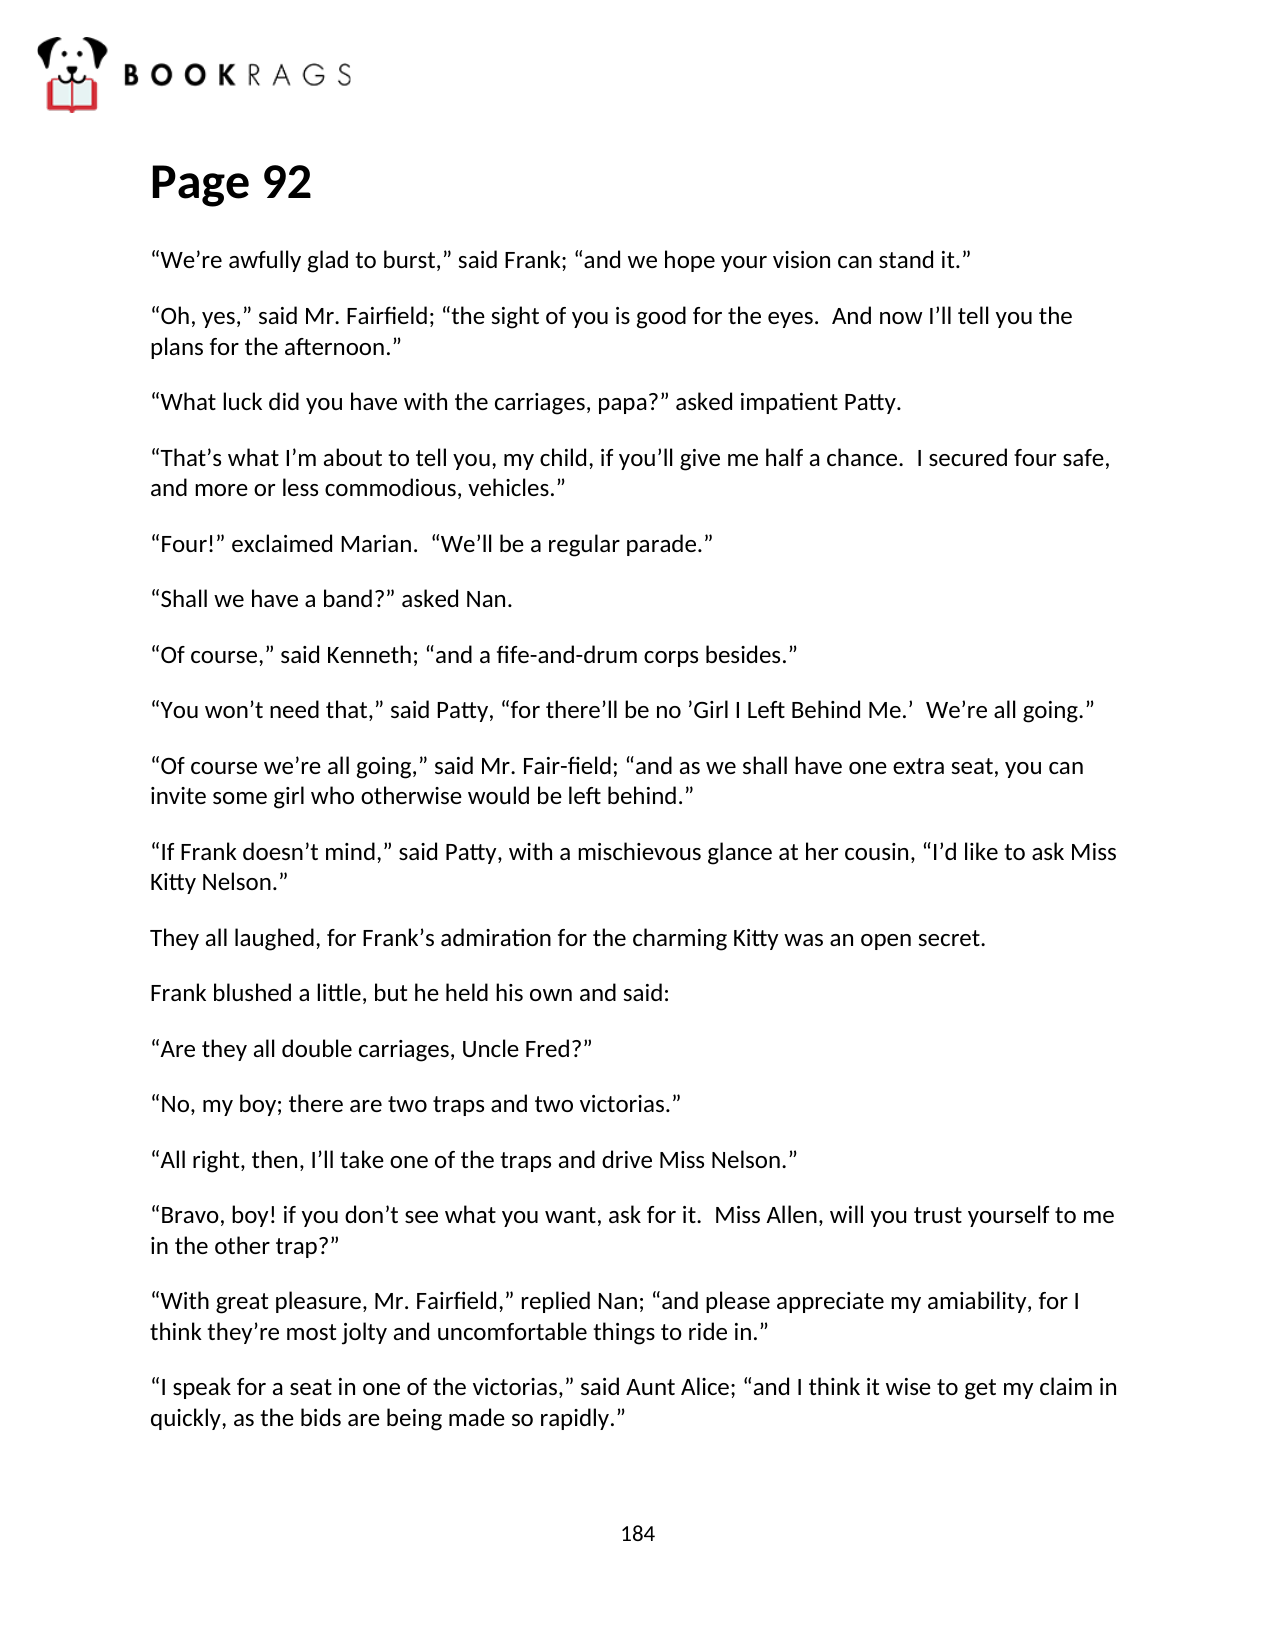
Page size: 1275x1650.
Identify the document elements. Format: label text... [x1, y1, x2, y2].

text “Four!” exclaimed Marian. “We’ll be a regular parade.” [150, 528, 1125, 558]
text “Bravo, boy! if you don’t see what you want, ask for it. Miss Allen, will you trust yourself to me in the other trap?” [150, 1199, 1125, 1261]
text Frank blushed a little, but he held his own and said: [150, 977, 1125, 1008]
text “All right, then, I’ll take one of the traps and drive Miss Nelson.” [150, 1144, 1125, 1174]
text “Shall we have a band?” asked Nan. [150, 583, 1125, 614]
text “You won’t need that,” said Patty, “for there’ll be no ’Girl I Left Behind Me.’ We’re all going.” [150, 694, 1125, 725]
text “Of course,” said Kenneth; “and a fife-and-drum corps besides.” [150, 639, 1125, 669]
text “Oh, yes,” said Mr. Fairfield; “the sight of you is good for the eyes. And now I’ll tell you the plans for the afternoon.” [150, 300, 1125, 361]
picture [37, 37, 351, 113]
text “Are they all double carriages, Uncle Fred?” [150, 1033, 1125, 1063]
text “What luck did you have with the carriages, papa?” asked impatient Patty. [150, 386, 1125, 417]
text “If Frank doesn’t mind,” said Patty, with a mischievous glance at her cousin, “I’d like to ask Miss Kitty Nelson.” [150, 836, 1125, 897]
text “No, my boy; there are two traps and two victorias.” [150, 1088, 1125, 1119]
text “That’s what I’m about to tell you, my child, if you’ll give me half a chance. I secured four safe, and more or less commodious, vehicles.” [150, 442, 1125, 503]
text “We’re awfully glad to burst,” said Frank; “and we hope your vision can stand it.” [150, 244, 1125, 275]
text Page 92 [150, 150, 1125, 211]
text “Of course we’re all going,” said Mr. Fair-field; “and as we shall have one extra seat, you can invite some girl who otherwise would be left behind.” [150, 750, 1125, 811]
text “I speak for a seat in one of the victorias,” said Aunt Alice; “and I think it wise to get my claim in quickly, as the bids are being made so rapidly.” [150, 1372, 1125, 1433]
text “With great pleasure, Mr. Fairfield,” replied Nan; “and please appreciate my amiability, for I think they’re most jolty and uncomfortable things to ride in.” [150, 1286, 1125, 1347]
text They all laughed, for Frank’s admiration for the charming Kitty was an open secret. [150, 922, 1125, 952]
